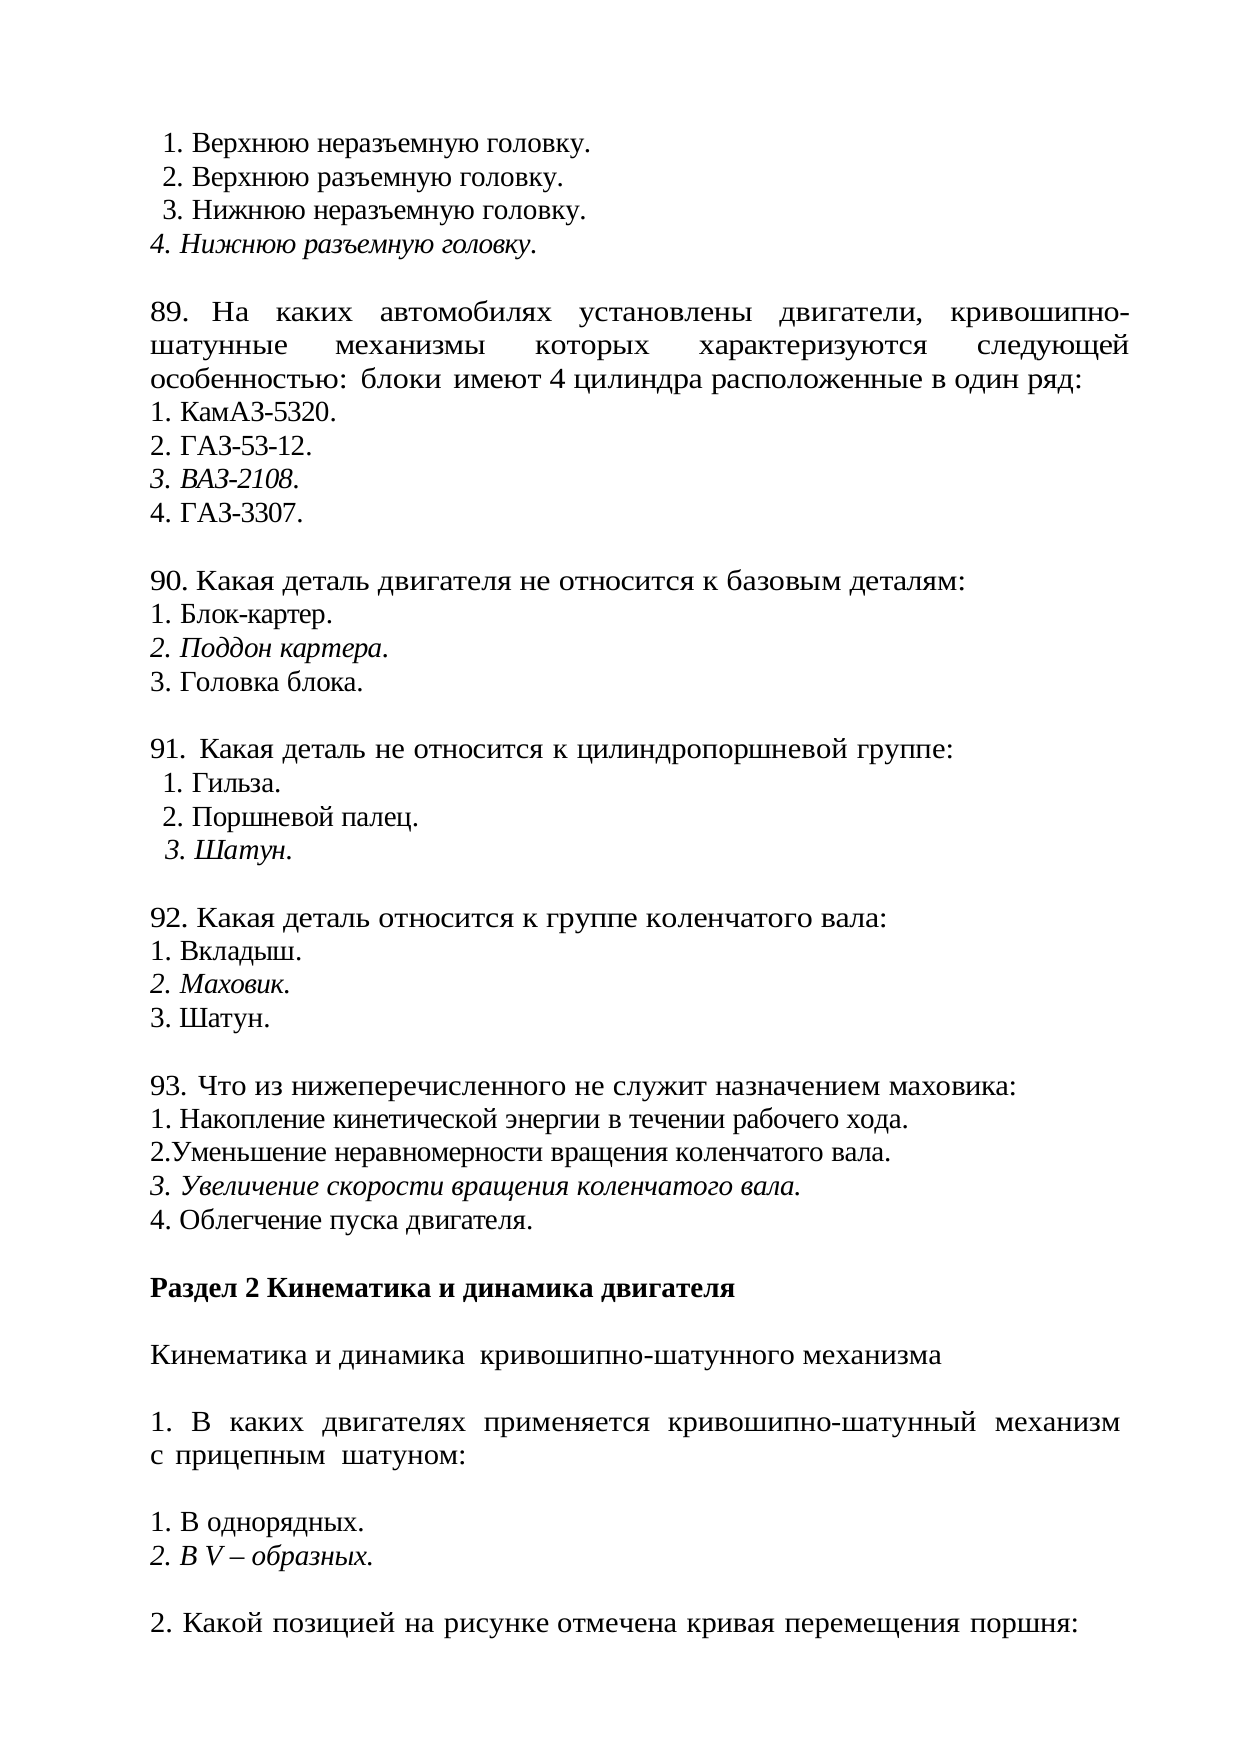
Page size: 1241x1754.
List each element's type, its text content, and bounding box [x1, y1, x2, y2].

text 1. Накопление кинетической энергии в течении рабочего хода. [150, 1102, 1129, 1135]
text 4. Облегчение пуска двигателя. [150, 1202, 1129, 1236]
list Верхнюю неразъемную головку. [162, 126, 1142, 159]
text 1. КамАЗ-5320. [150, 394, 1129, 428]
text 2. Маховик. [150, 967, 1129, 1001]
text 90. Какая деталь двигателя не относится к базовым деталям: [150, 563, 1142, 596]
text Кинематика и динамика кривошипно-шатунного механизма [150, 1337, 1129, 1370]
text 1. Блок-картер. [150, 596, 1129, 630]
list Поршневой палец. [162, 799, 1142, 832]
text 1. В каких двигателях применяется кривошипно-шатунный механизм с прицепным шатуном: [150, 1404, 1129, 1471]
text 2. Поддон картера. [150, 630, 1129, 664]
text 4. Нижнюю разъемную головку. [150, 226, 1129, 260]
text 2.Уменьшение неравномерности вращения коленчатого вала. [150, 1135, 1142, 1168]
text 91. Какая деталь не относится к цилиндропоршневой группе: [150, 732, 1129, 765]
text Раздел 2 Кинематика и динамика двигателя [150, 1270, 1129, 1303]
text 4. ГАЗ-3307. [150, 495, 1129, 529]
text 2. ГАЗ-53-12. [150, 428, 1129, 462]
text 89. На каких автомобилях установлены двигатели, кривошипно-шатунные механизмы которых характеризуются следующей особенностью: блоки имеют 4 цилиндра расположенные в один ряд: [150, 294, 1130, 394]
text 1. Вкладыш. [150, 933, 1129, 967]
text 1. В однорядных. [150, 1504, 1142, 1538]
text 2. Какой позицией на рисунке отмечена кривая перемещения поршня: [150, 1605, 1142, 1639]
list Гильза. [162, 765, 1142, 799]
list Верхнюю разъемную головку. [162, 159, 1142, 193]
text 3. Шатун. [150, 832, 1129, 866]
text 3. Шатун. [150, 1001, 1129, 1034]
text 2. В V – образных. [150, 1538, 1142, 1571]
text 92. Какая деталь относится к группе коленчатого вала: [150, 900, 1129, 933]
list Нижнюю неразъемную головку. [162, 193, 1142, 226]
text 3. Увеличение скорости вращения коленчатого вала. [150, 1168, 1129, 1202]
text 93. Что из нижеперечисленного не служит назначением маховика: [150, 1068, 1129, 1102]
text 3. ВАЗ-2108. [150, 462, 1129, 495]
text 3. Головка блока. [150, 664, 1129, 697]
